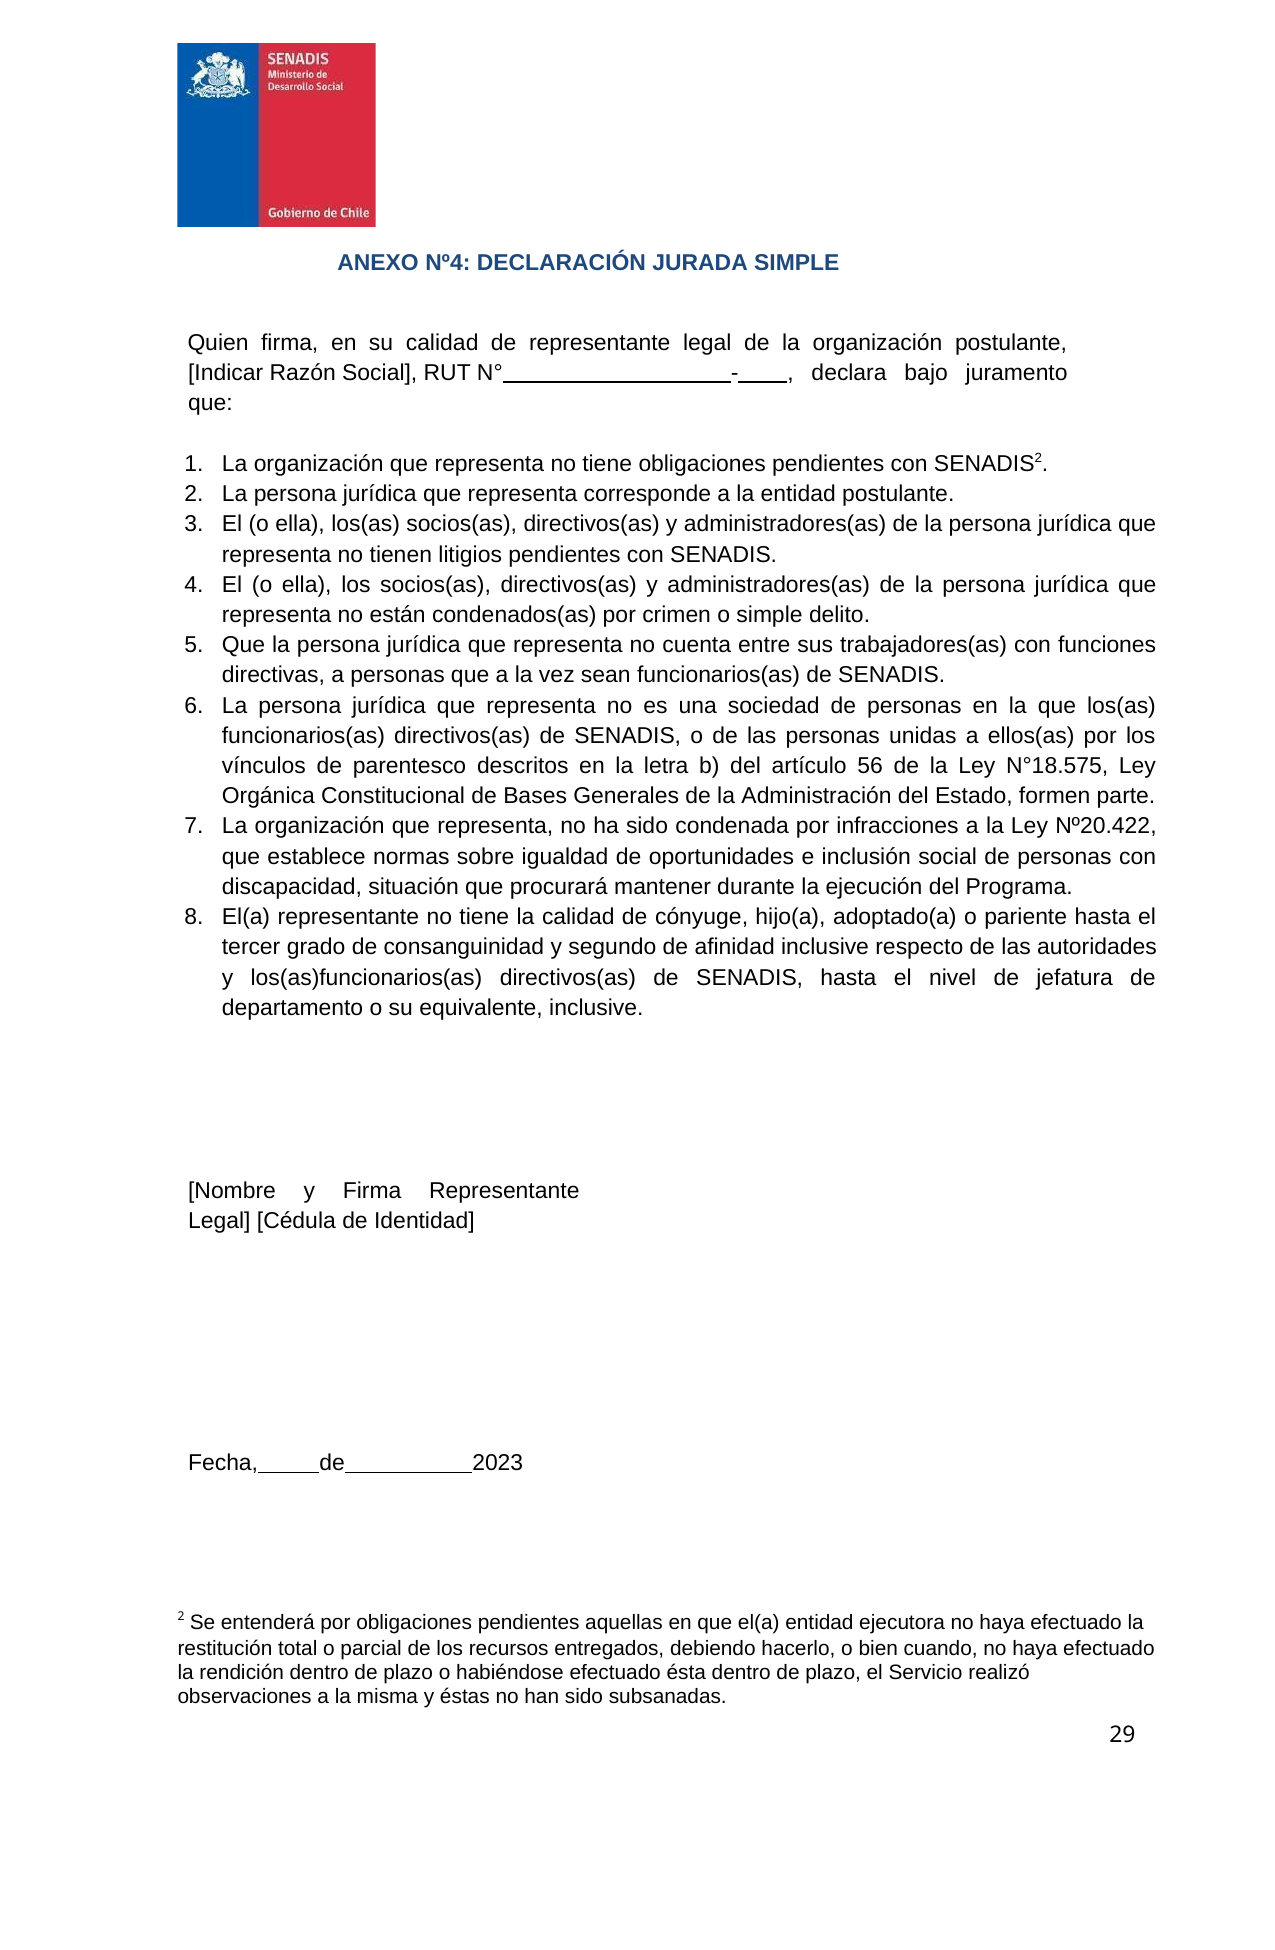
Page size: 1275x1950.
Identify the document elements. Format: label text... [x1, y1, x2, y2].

list Que la persona jurídica que representa no cuenta entre sus trabajadores(as) con funciones directivas, a personas que a la vez sean funcionarios(as) de SENADIS. [184, 631, 1157, 688]
text Quien firma, en su calidad de representante legal de la organización postulante, [Indicar Razón Social], RUT N° - , declara bajo juramento que: [187, 328, 1067, 415]
picture [177, 43, 376, 227]
text [Nombre y Firma Representante Legal] [Cédula de Identidad] [188, 1177, 579, 1234]
subtitle ANEXO Nº4: DECLARACIÓN JURADA SIMPLE [213, 249, 1157, 275]
list El (o ella), los(as) socios(as), directivos(as) y administradores(as) de la persona jurídica que representa no tienen litigios pendientes con SENADIS. [184, 510, 1157, 567]
list La organización que representa, no ha sido condenada por infracciones a la Ley Nº20.422, que establece normas sobre igualdad de oportunidades e inclusión social de personas con discapacidad, situación que procurará mantener durante la ejecución del Programa. [184, 812, 1157, 899]
list La organización que representa no tiene obligaciones pendientes con SENADIS. [184, 450, 1157, 476]
text Fecha, de 2023 [188, 1449, 1157, 1476]
list El (o ella), los socios(as), directivos(as) y administradores(as) de la persona jurídica que representa no están condenados(as) por crimen o simple delito. [184, 571, 1157, 627]
list El(a) representante no tiene la calidad de cónyuge, hijo(a), adoptado(a) o pariente hasta el tercer grado de consanguinidad y segundo de afinidad inclusive respecto de las autoridades y los(as)funcionarios(as) directivos(as) de SENADIS, hasta el nivel de jefatura de departamento o su equivalente, inclusive. [184, 903, 1157, 1020]
list La persona jurídica que representa corresponde a la entidad postulante. [184, 480, 1157, 507]
list La persona jurídica que representa no es una sociedad de personas en la que los(as) funcionarios(as) directivos(as) de SENADIS, o de las personas unidas a ellos(as) por los vínculos de parentesco descritos en la letra b) del artículo 56 de la Ley N°18.575, Ley Orgánica Constitucional de Bases Generales de la Administración del Estado, formen parte. [184, 692, 1157, 809]
